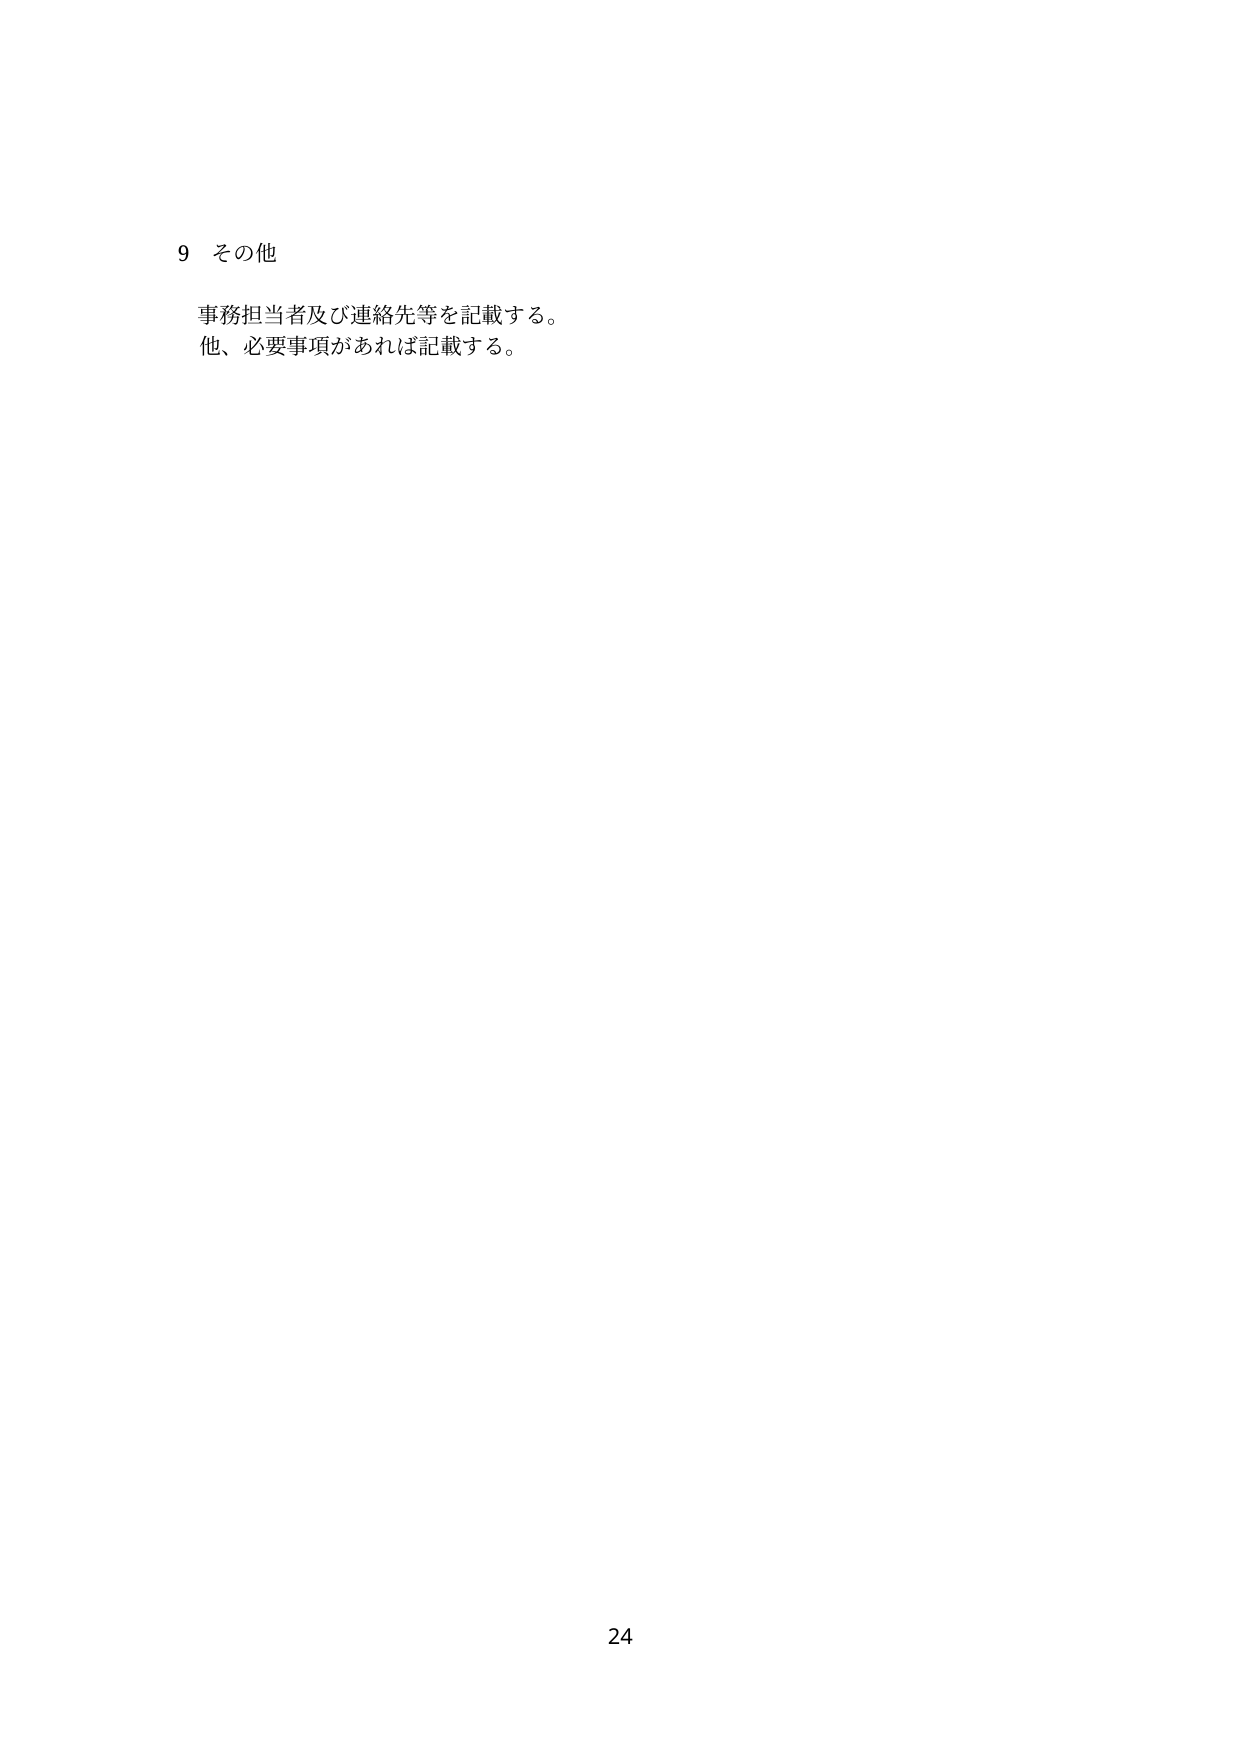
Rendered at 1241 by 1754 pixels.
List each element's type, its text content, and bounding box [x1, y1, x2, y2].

text 9 その他 [177, 237, 1063, 268]
text 事務担当者及び連絡先等を記載する。 [177, 298, 1063, 329]
text 他、必要事項があれば記載する。 [177, 329, 1063, 361]
